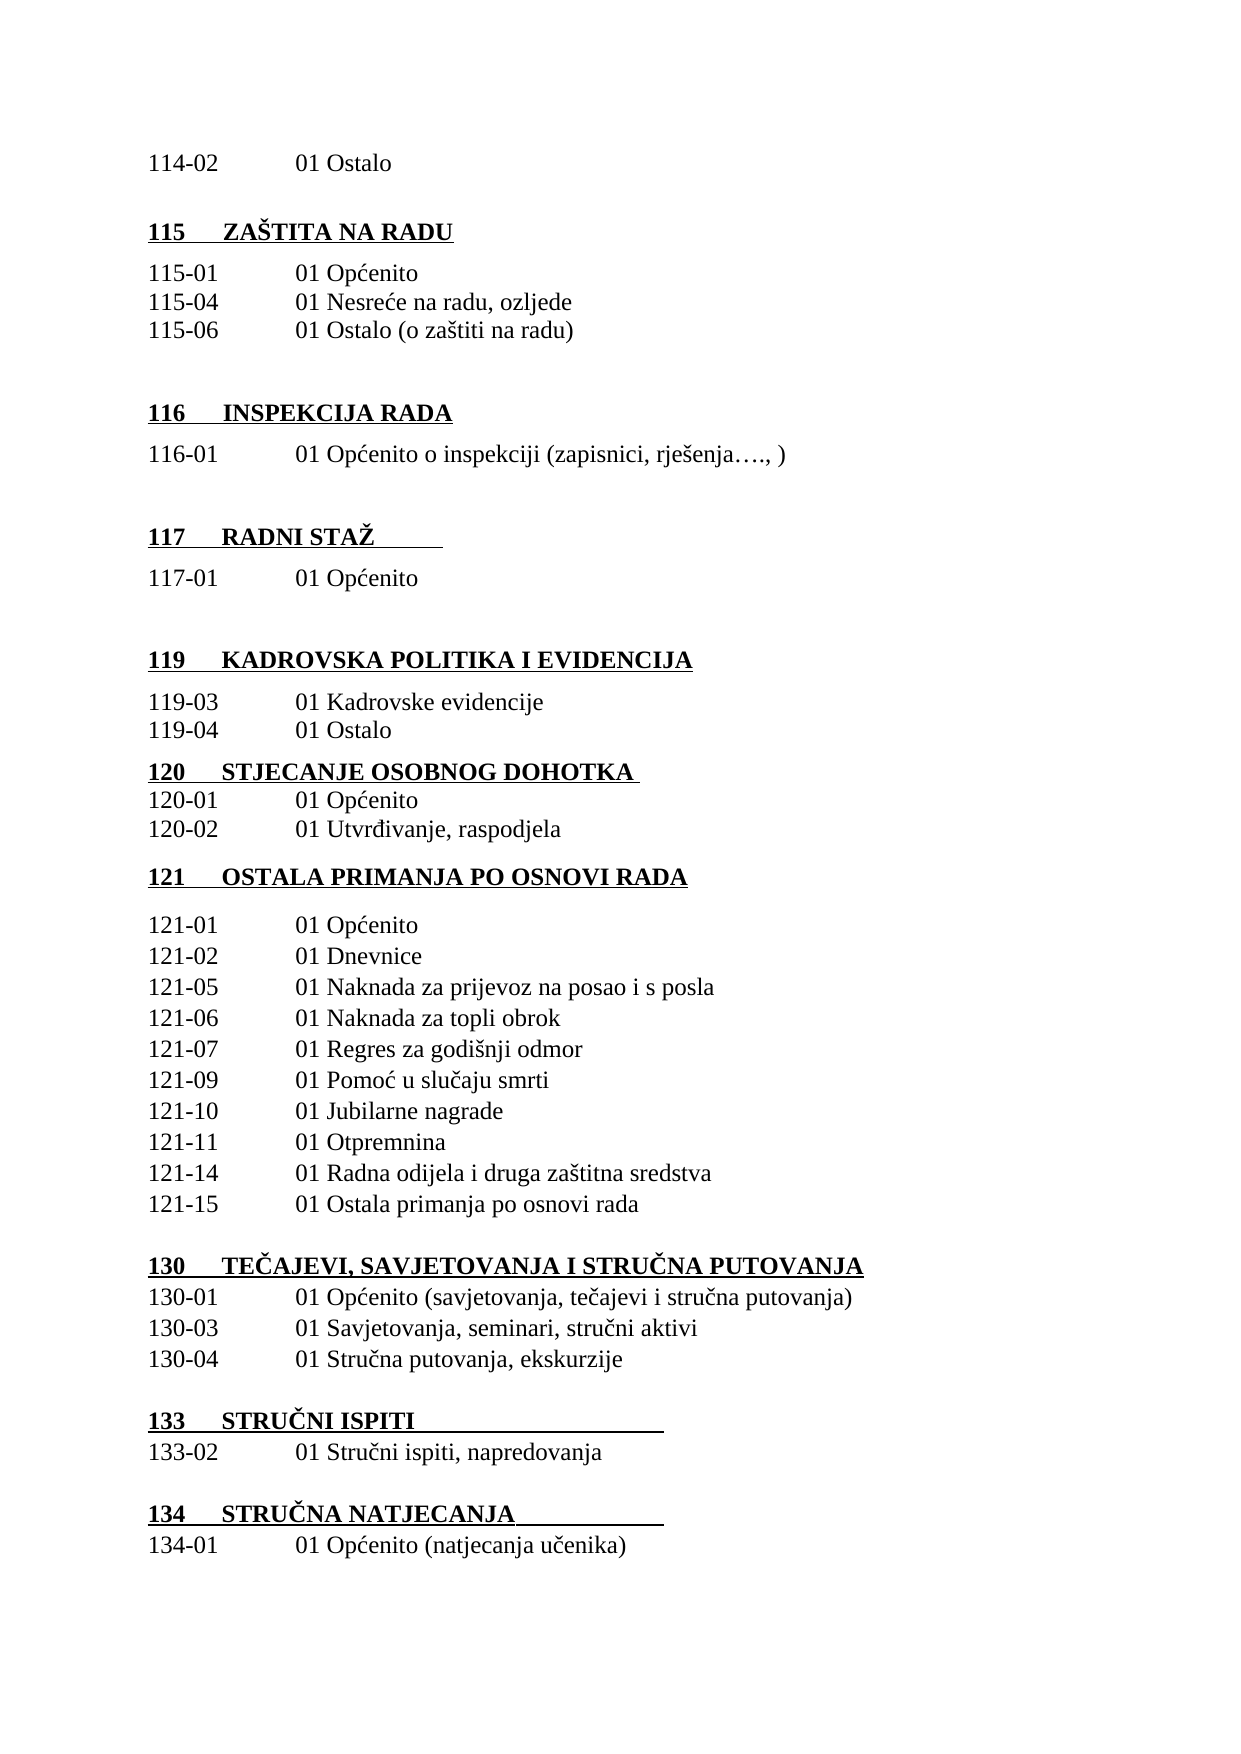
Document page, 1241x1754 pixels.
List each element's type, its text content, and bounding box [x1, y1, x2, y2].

text 114-02 01 Ostalo [148, 148, 1093, 176]
text 117-01 01 Općenito [148, 563, 1093, 592]
text 121-07 01 Regres za godišnji odmor [148, 1034, 1093, 1063]
text 120 STJECANJE OSOBNOG DOHOTKA [148, 757, 1093, 786]
text 119-04 01 Ostalo [148, 716, 1093, 744]
text 115 ZAŠTITA NA RADU [148, 217, 1093, 246]
text 116 inspekcija rada [148, 398, 1093, 427]
text 121-05 01 Naknada za prijevoz na posao i s posla [148, 972, 1093, 1001]
text 134-01 01 Općenito (natjecanja učenika) [148, 1531, 1093, 1559]
text 121-09 01 Pomoć u slučaju smrti [148, 1065, 1093, 1094]
text 116-01 01 Općenito o inspekciji (zapisnici, rješenja…., ) [148, 439, 1093, 468]
text 121-14 01 Radna odijela i druga zaštitna sredstva [148, 1158, 1093, 1187]
text 130-01 01 Općenito (savjetovanja, tečajevi i stručna putovanja) [148, 1282, 1093, 1311]
text 121 OSTALA PRIMANJA PO OSNOVI RADA [148, 862, 1093, 891]
text 130-03 01 Savjetovanja, seminari, stručni aktivi [148, 1313, 1093, 1342]
text 133-02 01 Stručni ispiti, napredovanja [148, 1437, 1093, 1466]
text 134 STRUČNA NATJECANJA [148, 1499, 1093, 1528]
text 121-10 01 Jubilarne nagrade [148, 1096, 1093, 1125]
text 121-11 01 Otpremnina [148, 1127, 1093, 1156]
text 121-01 01 Općenito [148, 910, 1093, 938]
text 117 RADNI STAŽ [148, 522, 1093, 551]
text 119 KADROVSKA POLITIKA I EVIDENCIJA [148, 646, 1093, 674]
text 130 TEČAJEVI, SAVJETOVANJA I STRUČNA PUTOVANJA [148, 1251, 1093, 1280]
text 120-01 01 Općenito [148, 786, 1093, 814]
text 121-15 01 Ostala primanja po osnovi rada [148, 1189, 1093, 1218]
text 121-02 01 Dnevnice [148, 941, 1093, 969]
text 119-03 01 Kadrovske evidencije [148, 687, 1093, 716]
text 130-04 01 Stručna putovanja, ekskurzije [148, 1344, 1093, 1373]
text 133 STRUČNI ISPITI [148, 1406, 1093, 1435]
text 115-01 01 Općenito 115-04 01 Nesreće na radu, ozljede 115-06 01 Ostalo (o zaštiti na radu) [148, 258, 1093, 344]
text 121-06 01 Naknada za topli obrok [148, 1003, 1093, 1032]
text 120-02 01 Utvrđivanje, raspodjela [148, 814, 1093, 843]
